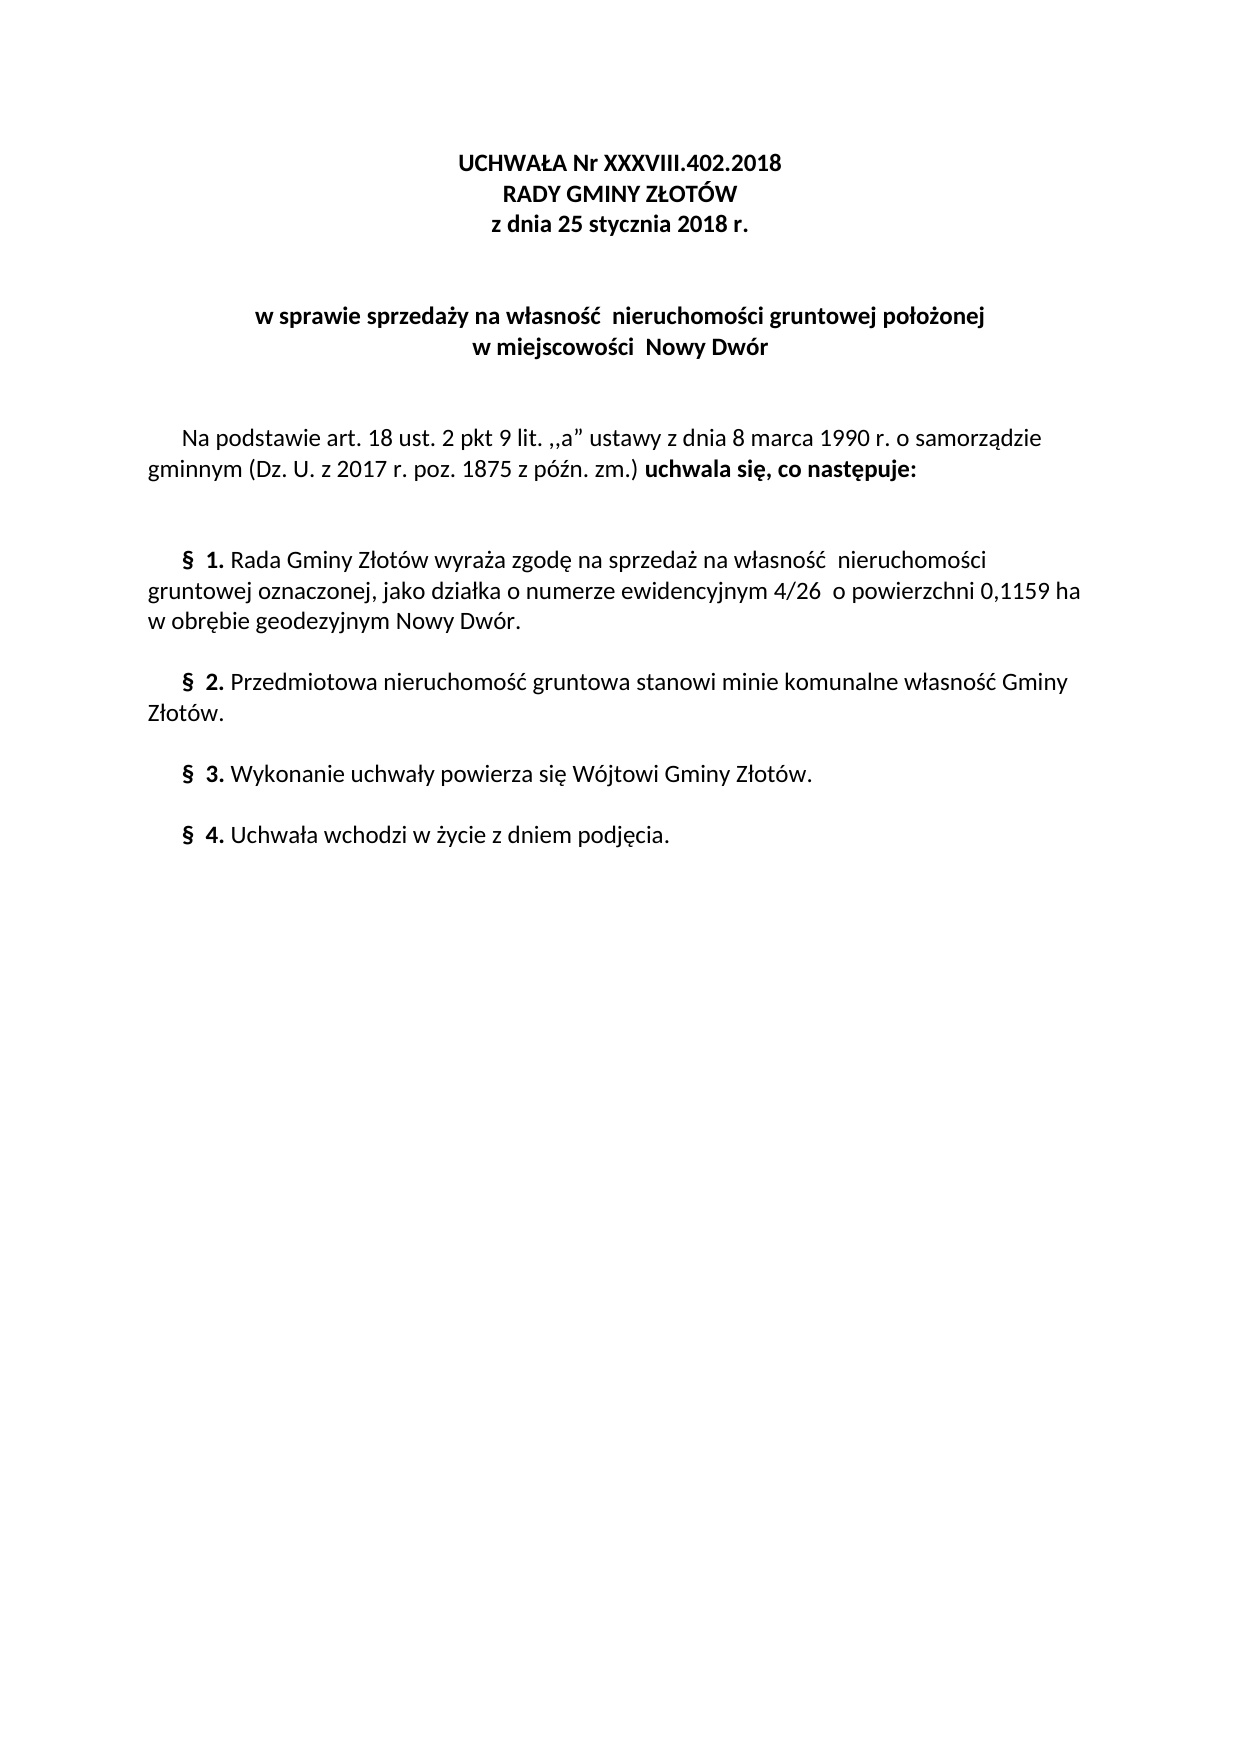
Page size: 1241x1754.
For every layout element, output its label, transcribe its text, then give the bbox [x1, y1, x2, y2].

text w sprawie sprzedaży na własność nieruchomości gruntowej położonej [148, 300, 1093, 331]
text UCHWAŁA Nr XXXVIII.402.2018 [148, 148, 1093, 178]
text § 2. Przedmiotowa nieruchomość gruntowa stanowi minie komunalne własność Gminy Złotów. [148, 666, 1093, 727]
text § 4. Uchwała wchodzi w życie z dniem podjęcia. [148, 819, 1093, 849]
text RADY GMINY ZŁOTÓW [148, 178, 1093, 209]
text z dnia 25 stycznia 2018 r. [148, 209, 1093, 239]
text § 1. Rada Gminy Złotów wyraża zgodę na sprzedaż na własność nieruchomości gruntowej oznaczonej, jako działka o numerze ewidencyjnym 4/26 o powierzchni 0,1159 ha w obrębie geodezyjnym Nowy Dwór. [148, 544, 1093, 636]
text Na podstawie art. 18 ust. 2 pkt 9 lit. ,,a” ustawy z dnia 8 marca 1990 r. o samorządzie gminnym (Dz. U. z 2017 r. poz. 1875 z późn. zm.) uchwala się, co następuje: [148, 422, 1093, 483]
text w miejscowości Nowy Dwór [148, 331, 1093, 361]
text § 3. Wykonanie uchwały powierza się Wójtowi Gminy Złotów. [148, 758, 1093, 788]
